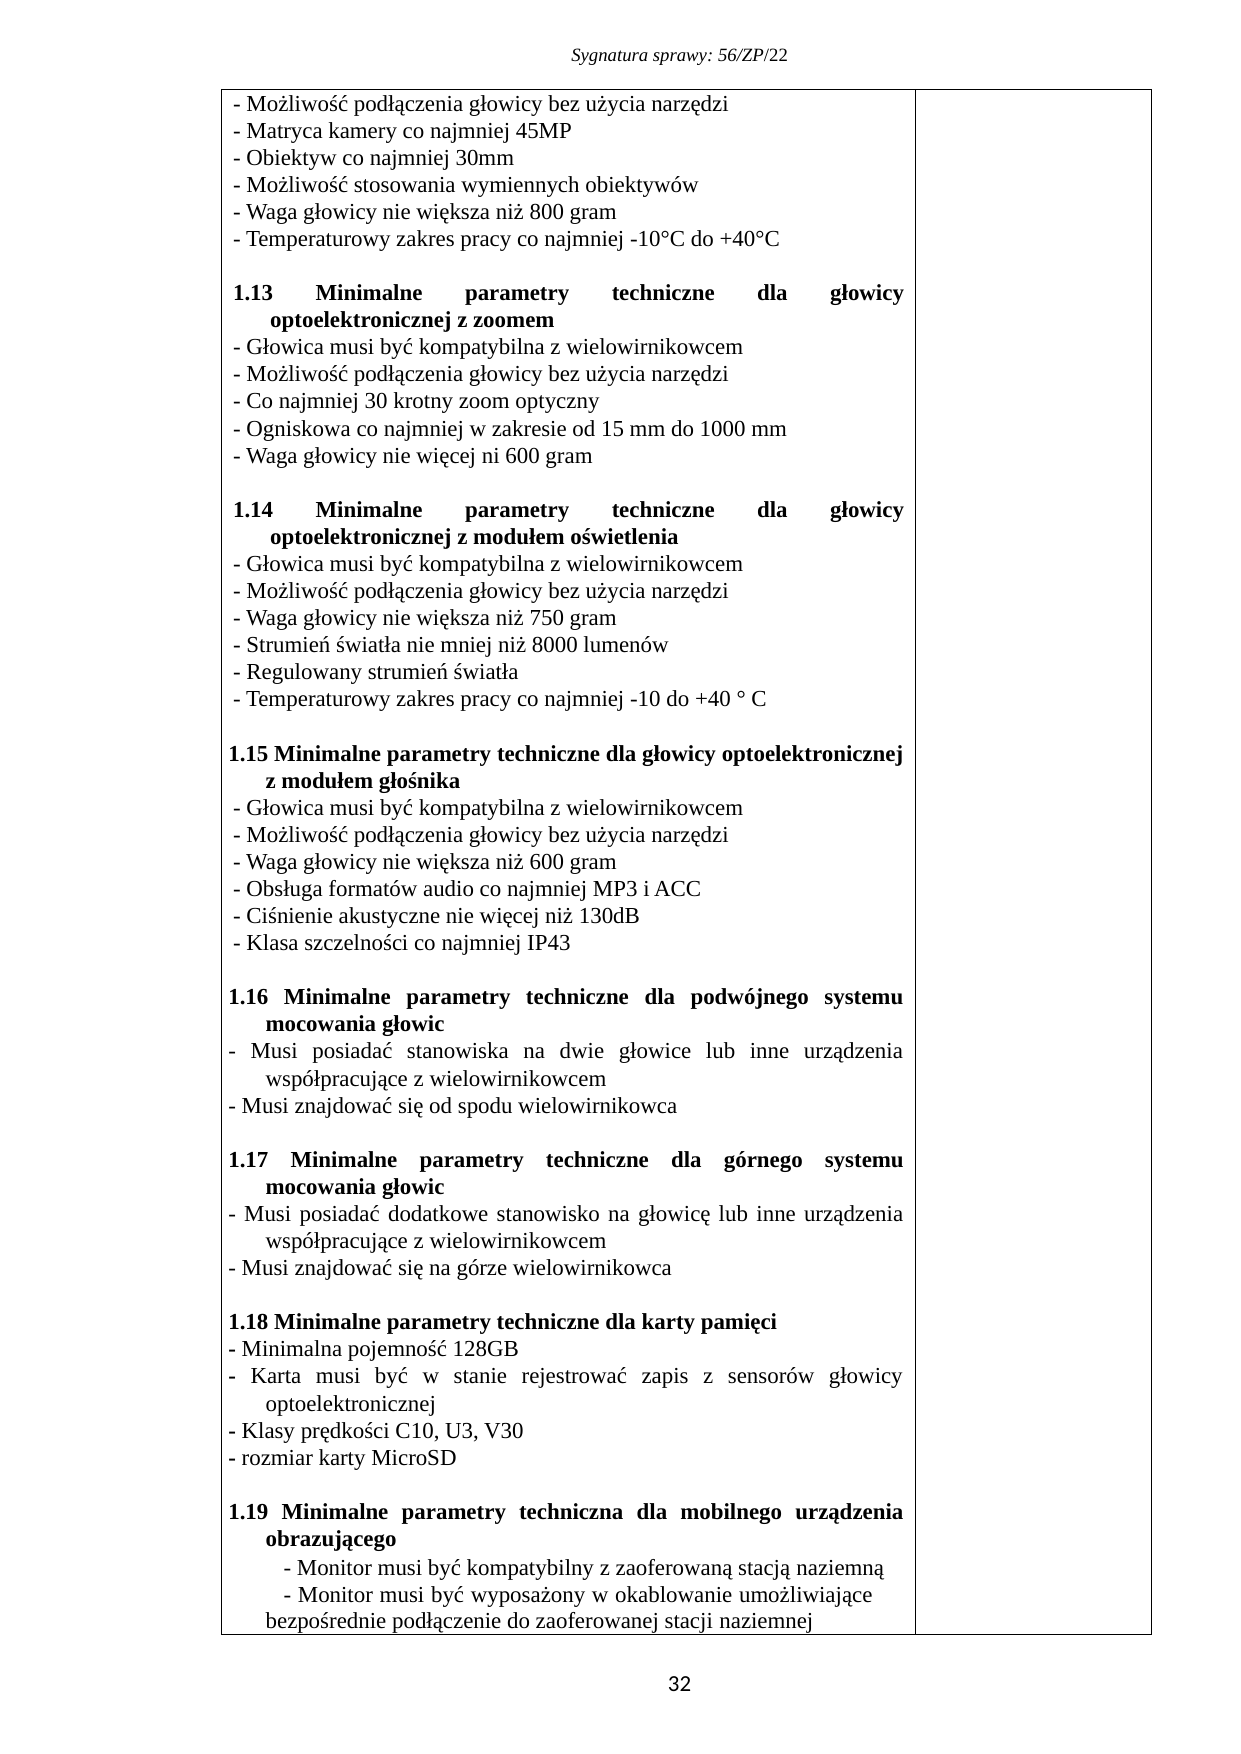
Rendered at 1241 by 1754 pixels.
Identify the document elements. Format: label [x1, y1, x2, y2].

table_cell [916, 90, 1151, 1633]
table_cell [222, 90, 915, 1633]
